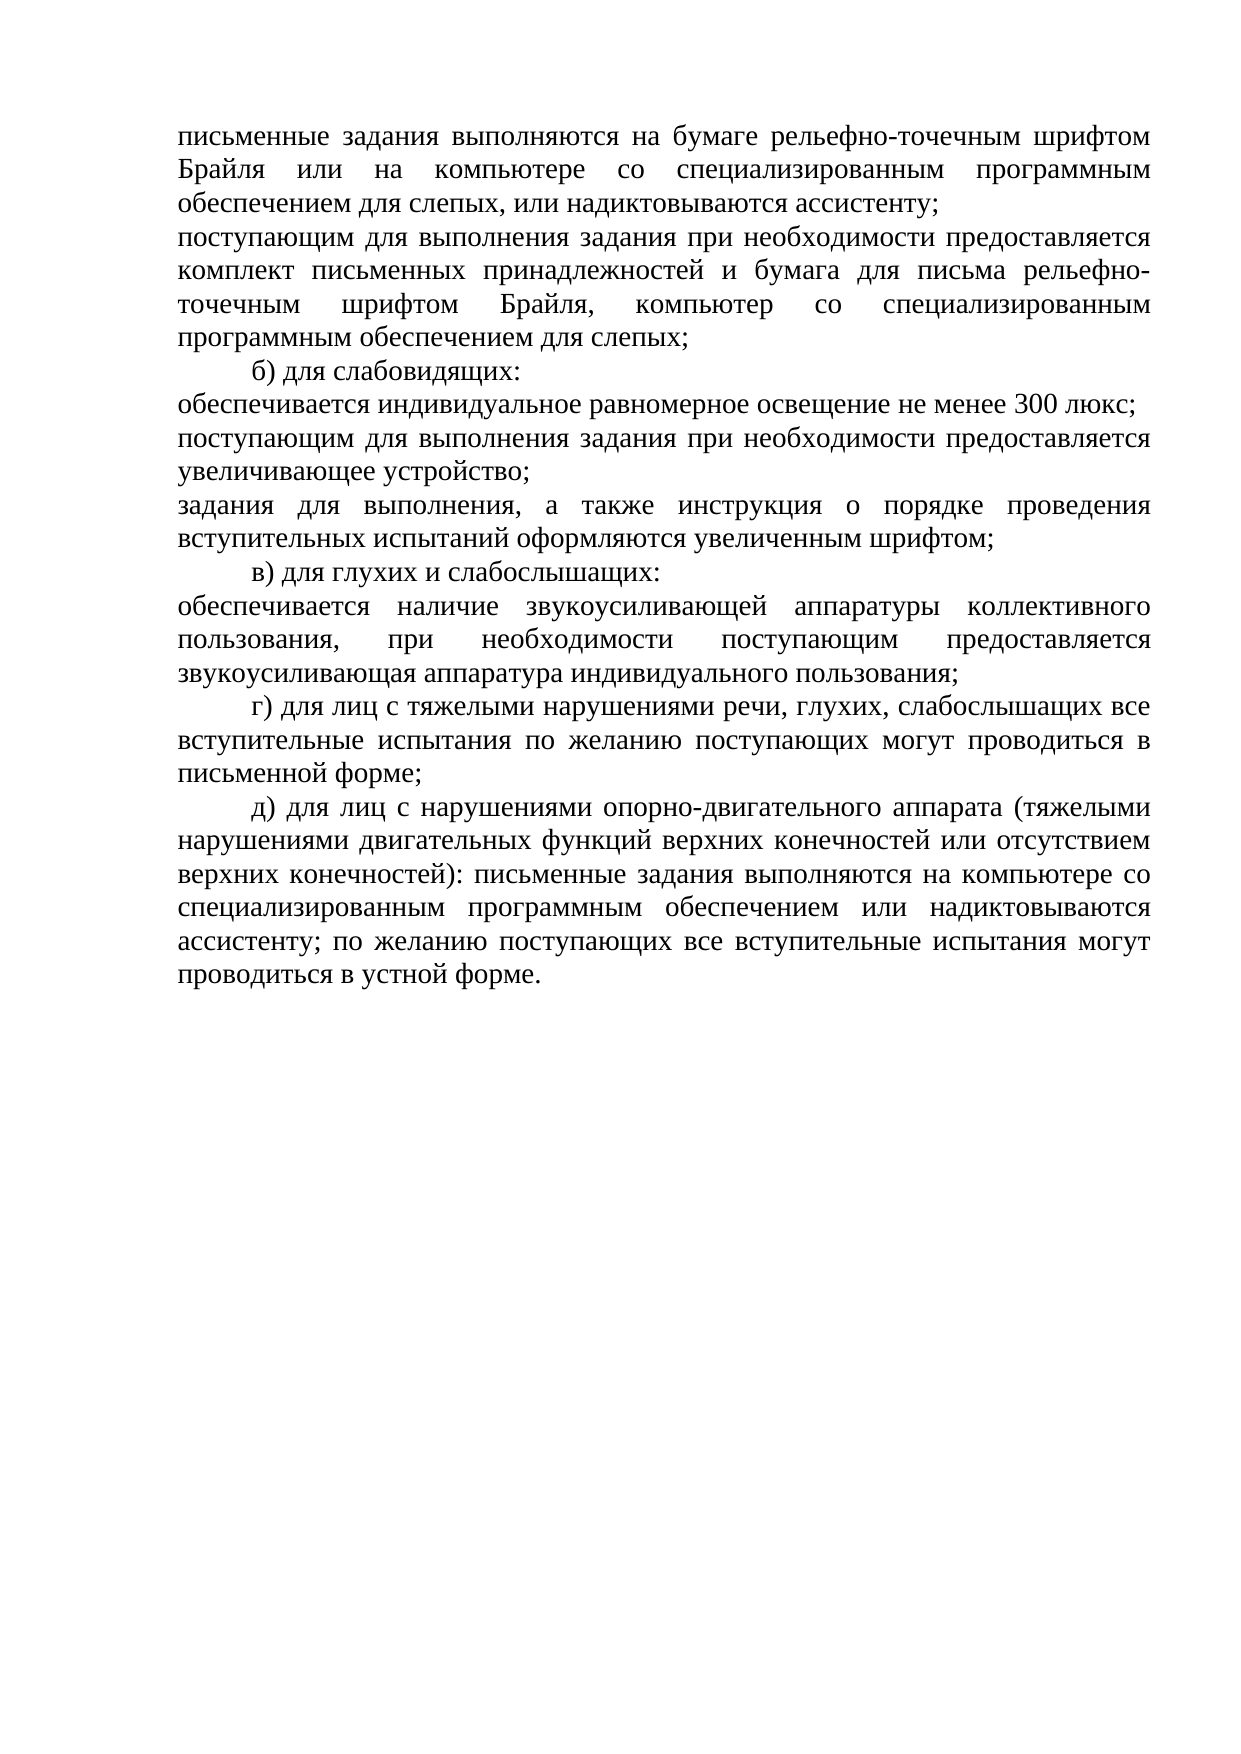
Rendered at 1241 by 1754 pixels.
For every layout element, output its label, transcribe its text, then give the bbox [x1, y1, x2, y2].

text г) для лиц с тяжелыми нарушениями речи, глухих, слабослышащих все вступительные испытания по желанию поступающих могут проводиться в письменной форме; [177, 688, 1152, 789]
text в) для глухих и слабослышащих: [177, 554, 1152, 588]
text письменные задания выполняются на бумаге рельефно-точечным шрифтом Брайля или на компьютере со специализированным программным обеспечением для слепых, или надиктовываются ассистенту; [177, 118, 1152, 219]
text б) для слабовидящих: [177, 353, 1152, 386]
text поступающим для выполнения задания при необходимости предоставляется комплект письменных принадлежностей и бумага для письма рельефно-точечным шрифтом Брайля, компьютер со специализированным программным обеспечением для слепых; [177, 219, 1152, 353]
text задания для выполнения, а также инструкция о порядке проведения вступительных испытаний оформляются увеличенным шрифтом; [177, 487, 1152, 554]
text обеспечивается наличие звукоусиливающей аппаратуры коллективного пользования, при необходимости поступающим предоставляется звукоусиливающая аппаратура индивидуального пользования; [177, 588, 1152, 688]
text поступающим для выполнения задания при необходимости предоставляется увеличивающее устройство; [177, 420, 1152, 487]
text обеспечивается индивидуальное равномерное освещение не менее 300 люкс; [177, 386, 1152, 420]
text д) для лиц с нарушениями опорно-двигательного аппарата (тяжелыми нарушениями двигательных функций верхних конечностей или отсутствием верхних конечностей): письменные задания выполняются на компьютере со специализированным программным обеспечением или надиктовываются ассистенту; по желанию поступающих все вступительные испытания могут проводиться в устной форме. [177, 789, 1152, 990]
